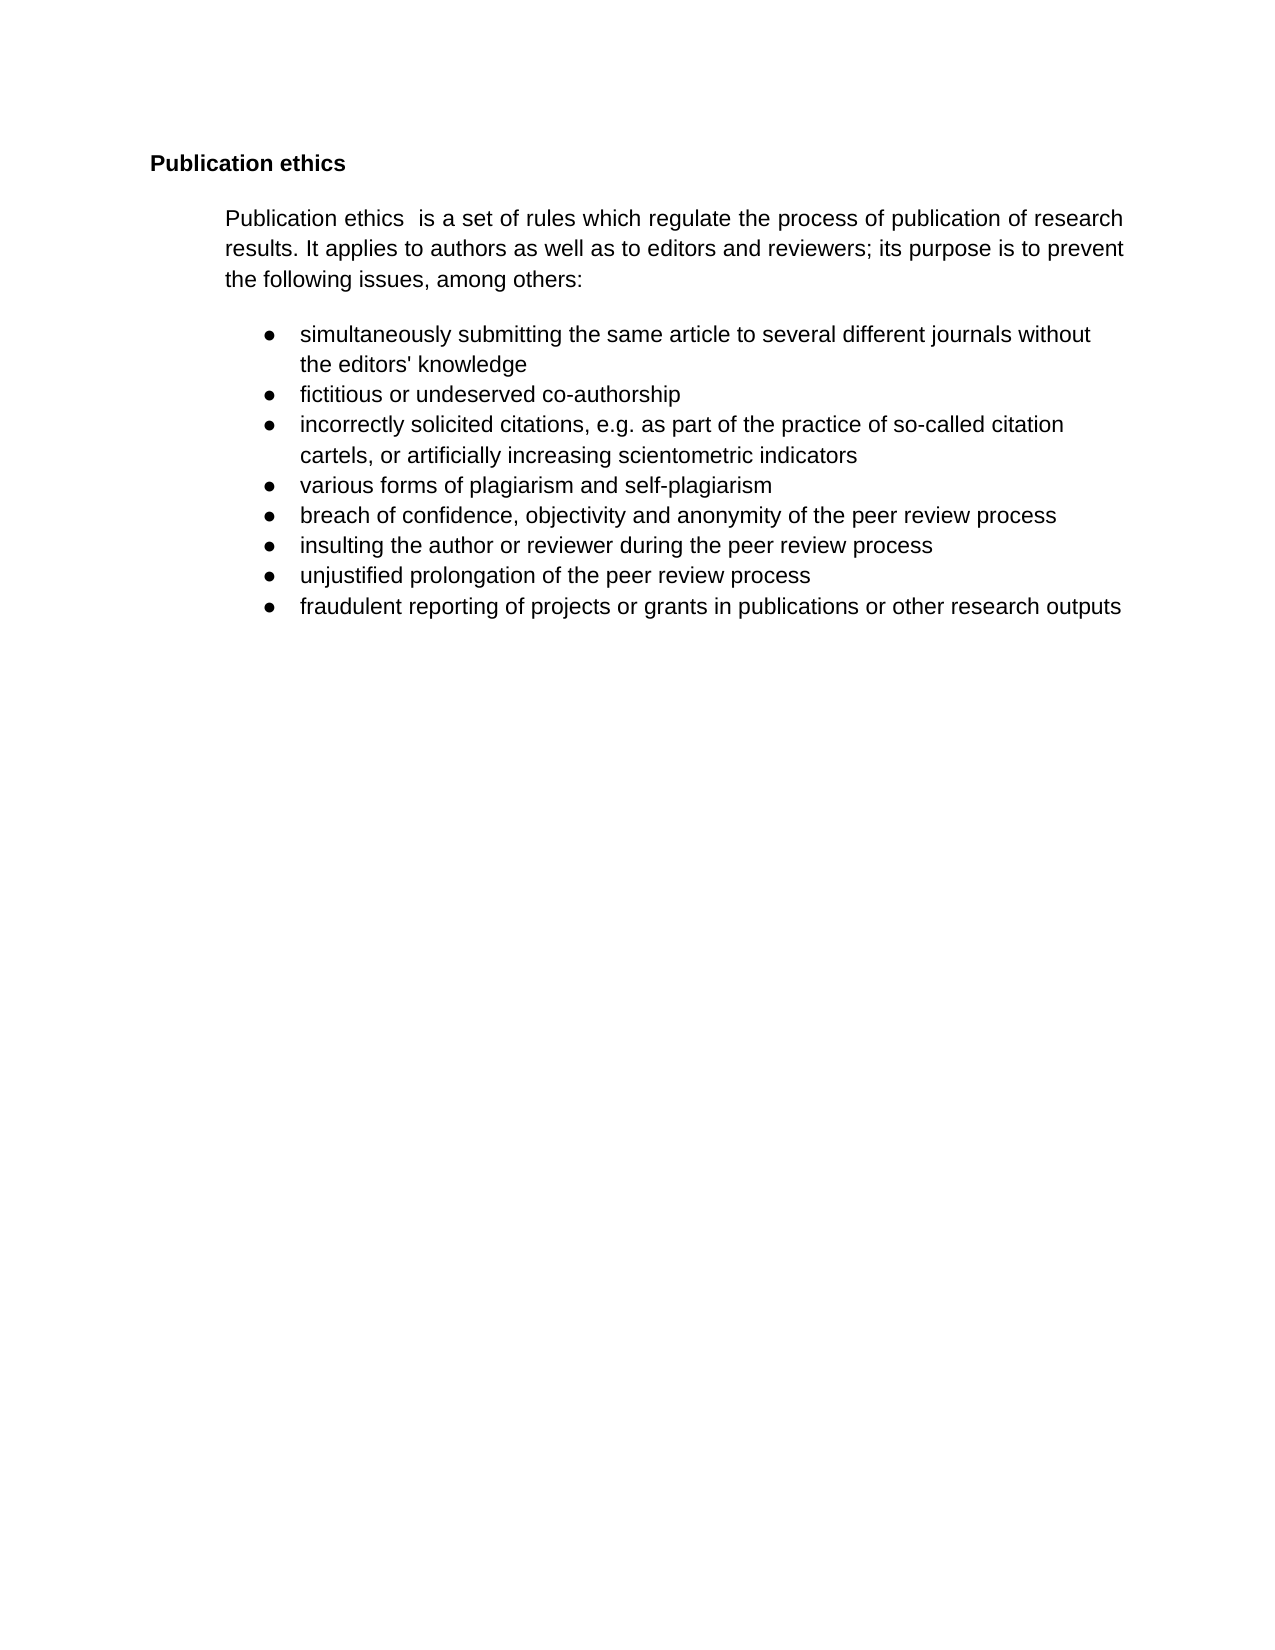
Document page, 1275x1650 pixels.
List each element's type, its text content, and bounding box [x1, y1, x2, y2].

list breach of confidence, objectivity and anonymity of the peer review process [262, 502, 1125, 528]
list simultaneously submitting the same article to several different journals without the editors' knowledge [262, 321, 1125, 377]
text Publication ethics [150, 150, 1125, 176]
list fictitious or undeserved co-authorship [262, 381, 1125, 408]
text Publication ethics is a set of rules which regulate the process of publication of research results. It applies to authors as well as to editors and reviewers; its purpose is to prevent the following issues, among others: [225, 205, 1125, 292]
list fraudulent reporting of projects or grants in publications or other research outputs [262, 593, 1125, 619]
list various forms of plagiarism and self-plagiarism [262, 472, 1125, 498]
list unjustified prolongation of the peer review process [262, 562, 1125, 589]
list insulting the author or reviewer during the peer review process [262, 532, 1125, 559]
list incorrectly solicited citations, e.g. as part of the practice of so-called citation cartels, or artificially increasing scientometric indicators [262, 411, 1125, 468]
